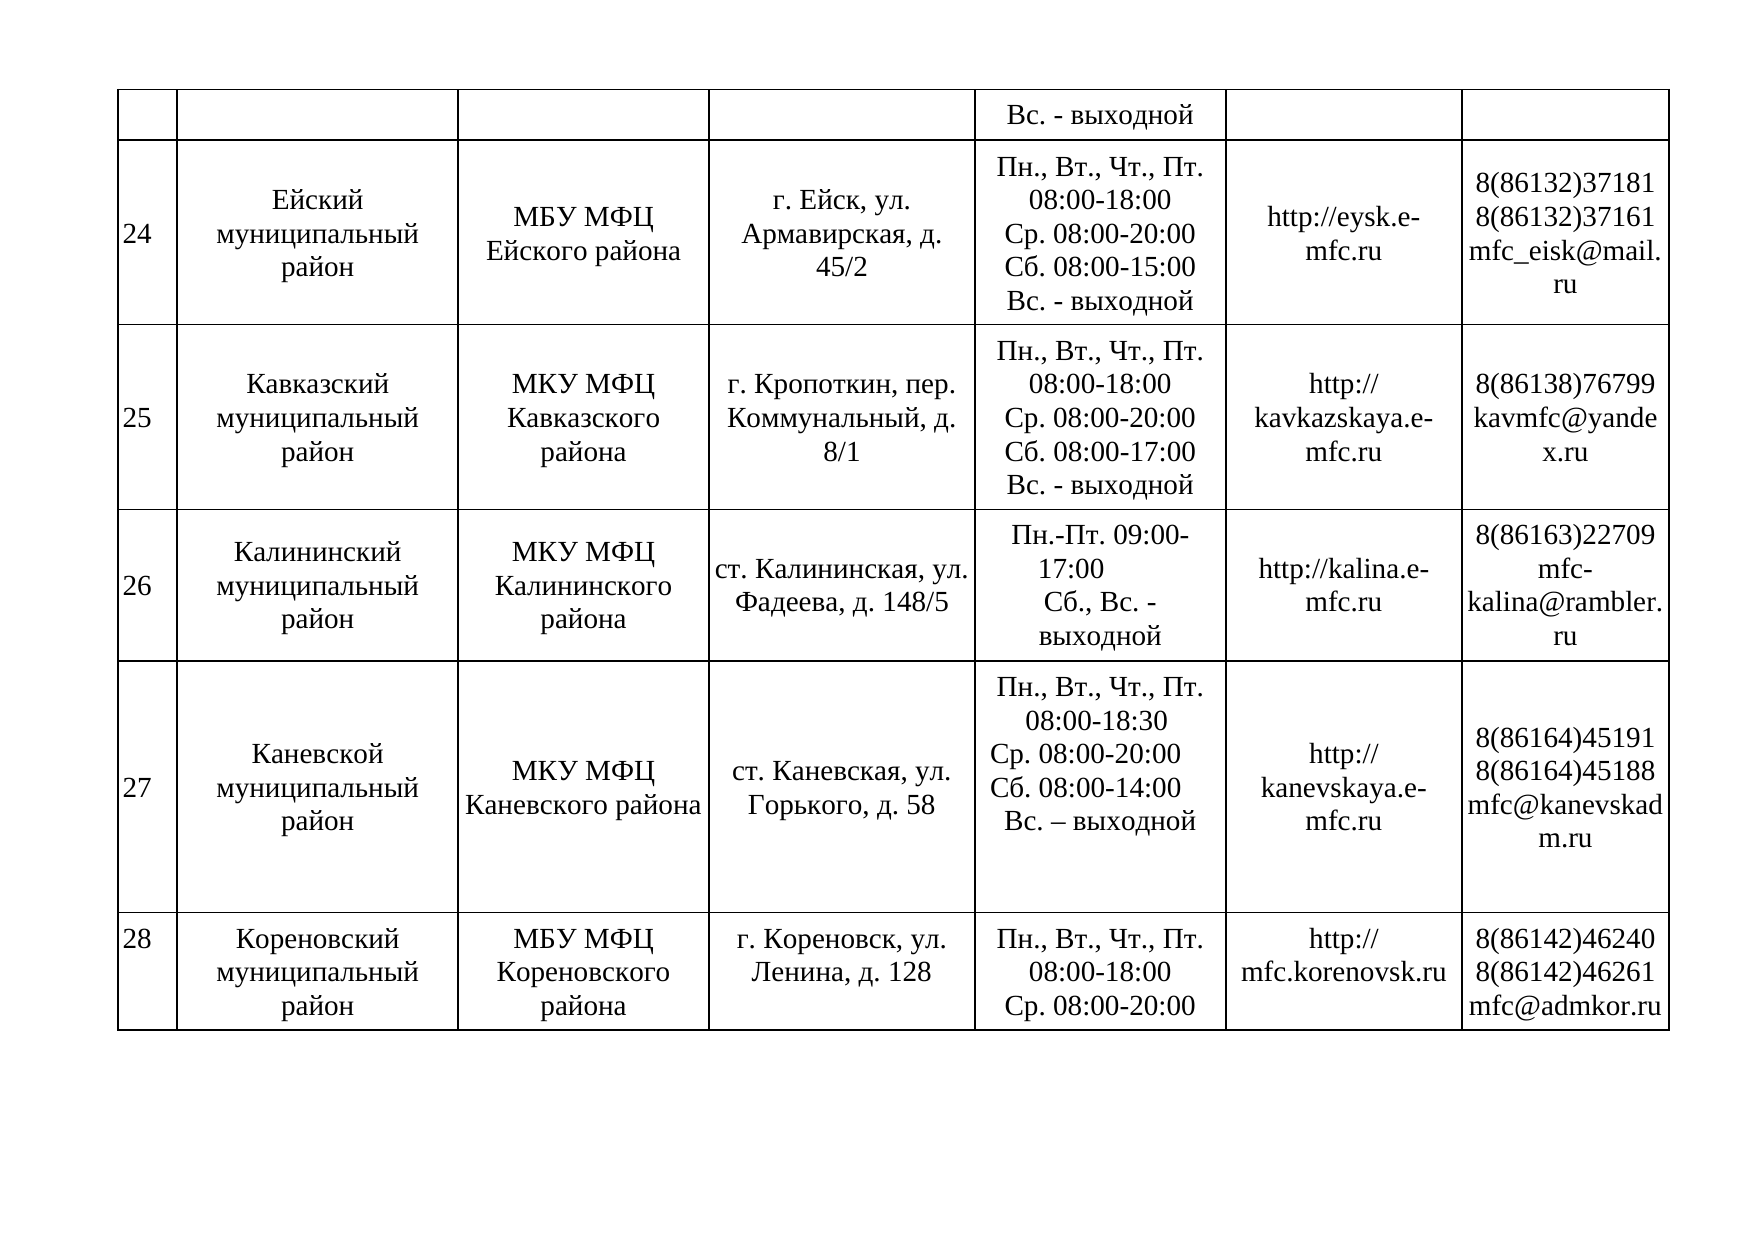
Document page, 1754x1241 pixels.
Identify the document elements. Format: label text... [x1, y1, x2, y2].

table_cell 26 [119, 510, 176, 659]
table_cell ст. Каневская, ул. Горького, д. 58 [710, 662, 974, 912]
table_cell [178, 913, 457, 1029]
table_cell г. Ейск, ул. Армавирская, д. 45/2 [710, 141, 974, 324]
table_cell 24 [119, 141, 176, 324]
table_cell 25 [119, 325, 176, 509]
table_cell Ейский муниципальный район [178, 141, 457, 324]
table_cell Пн., Вт., Чт., Пт. 08:00-18:00 Ср. 08:00-20:00 Сб. 08:00-15:00 Вс. - выходной [976, 141, 1225, 324]
table_cell Пн., Вт., Чт., Пт. 08:00-18:30 Ср. 08:00-20:00 Сб. 08:00-14:00 Вс. – выходной [976, 662, 1225, 912]
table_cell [1227, 90, 1461, 139]
table_cell МКУ МФЦ Кавказского района [459, 325, 708, 509]
table_cell Пн., Вт., Чт., Пт. 08:00-18:00 Ср. 08:00-20:00 Сб. 08:00-17:00 Вс. - выходной [976, 325, 1225, 509]
table_cell Каневской муниципальный район [178, 662, 457, 912]
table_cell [1227, 913, 1461, 1029]
table_cell ст. Калининская, ул. Фадеева, д. 148/5 [710, 510, 974, 659]
table_cell Кавказский муниципальный район [178, 325, 457, 509]
table_cell 27 [119, 662, 176, 912]
table_cell 8(86132)37181 8(86132)37161 mfc_eisk@mail.ru [1463, 141, 1668, 324]
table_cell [710, 913, 974, 1029]
table_cell 8(86138)76799 kavmfc@yandex.ru [1463, 325, 1668, 509]
table_cell МКУ МФЦ Калининского района [459, 510, 708, 659]
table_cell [1463, 90, 1668, 139]
table_cell Пн.-Пт. 09:00-17:00 Сб., Вс. - выходной [976, 510, 1225, 659]
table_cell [976, 90, 1225, 139]
table_cell 28 [119, 913, 176, 1029]
table_cell г. Кропоткин, пер. Коммунальный, д. 8/1 [710, 325, 974, 509]
table_cell 23 [119, 90, 176, 139]
table_cell http://kavkazskaya.e-mfc.ru [1227, 325, 1461, 509]
table_cell 8(86164)45191 8(86164)45188 mfc@kanevskadm.ru [1463, 662, 1668, 912]
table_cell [459, 90, 708, 139]
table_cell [459, 913, 708, 1029]
table_cell http://eysk.e-mfc.ru [1227, 141, 1461, 324]
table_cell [1463, 913, 1668, 1029]
table_cell http://kanevskaya.e-mfc.ru [1227, 662, 1461, 912]
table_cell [178, 90, 457, 139]
table_cell Калининский муниципальный район [178, 510, 457, 659]
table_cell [710, 90, 974, 139]
table_cell http://kalina.e-mfc.ru [1227, 510, 1461, 659]
table_cell 8(86163)22709 mfc-kalina@rambler.ru [1463, 510, 1668, 659]
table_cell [976, 913, 1225, 1029]
table_cell МКУ МФЦ Каневского района [459, 662, 708, 912]
table_cell МБУ МФЦ Ейского района [459, 141, 708, 324]
